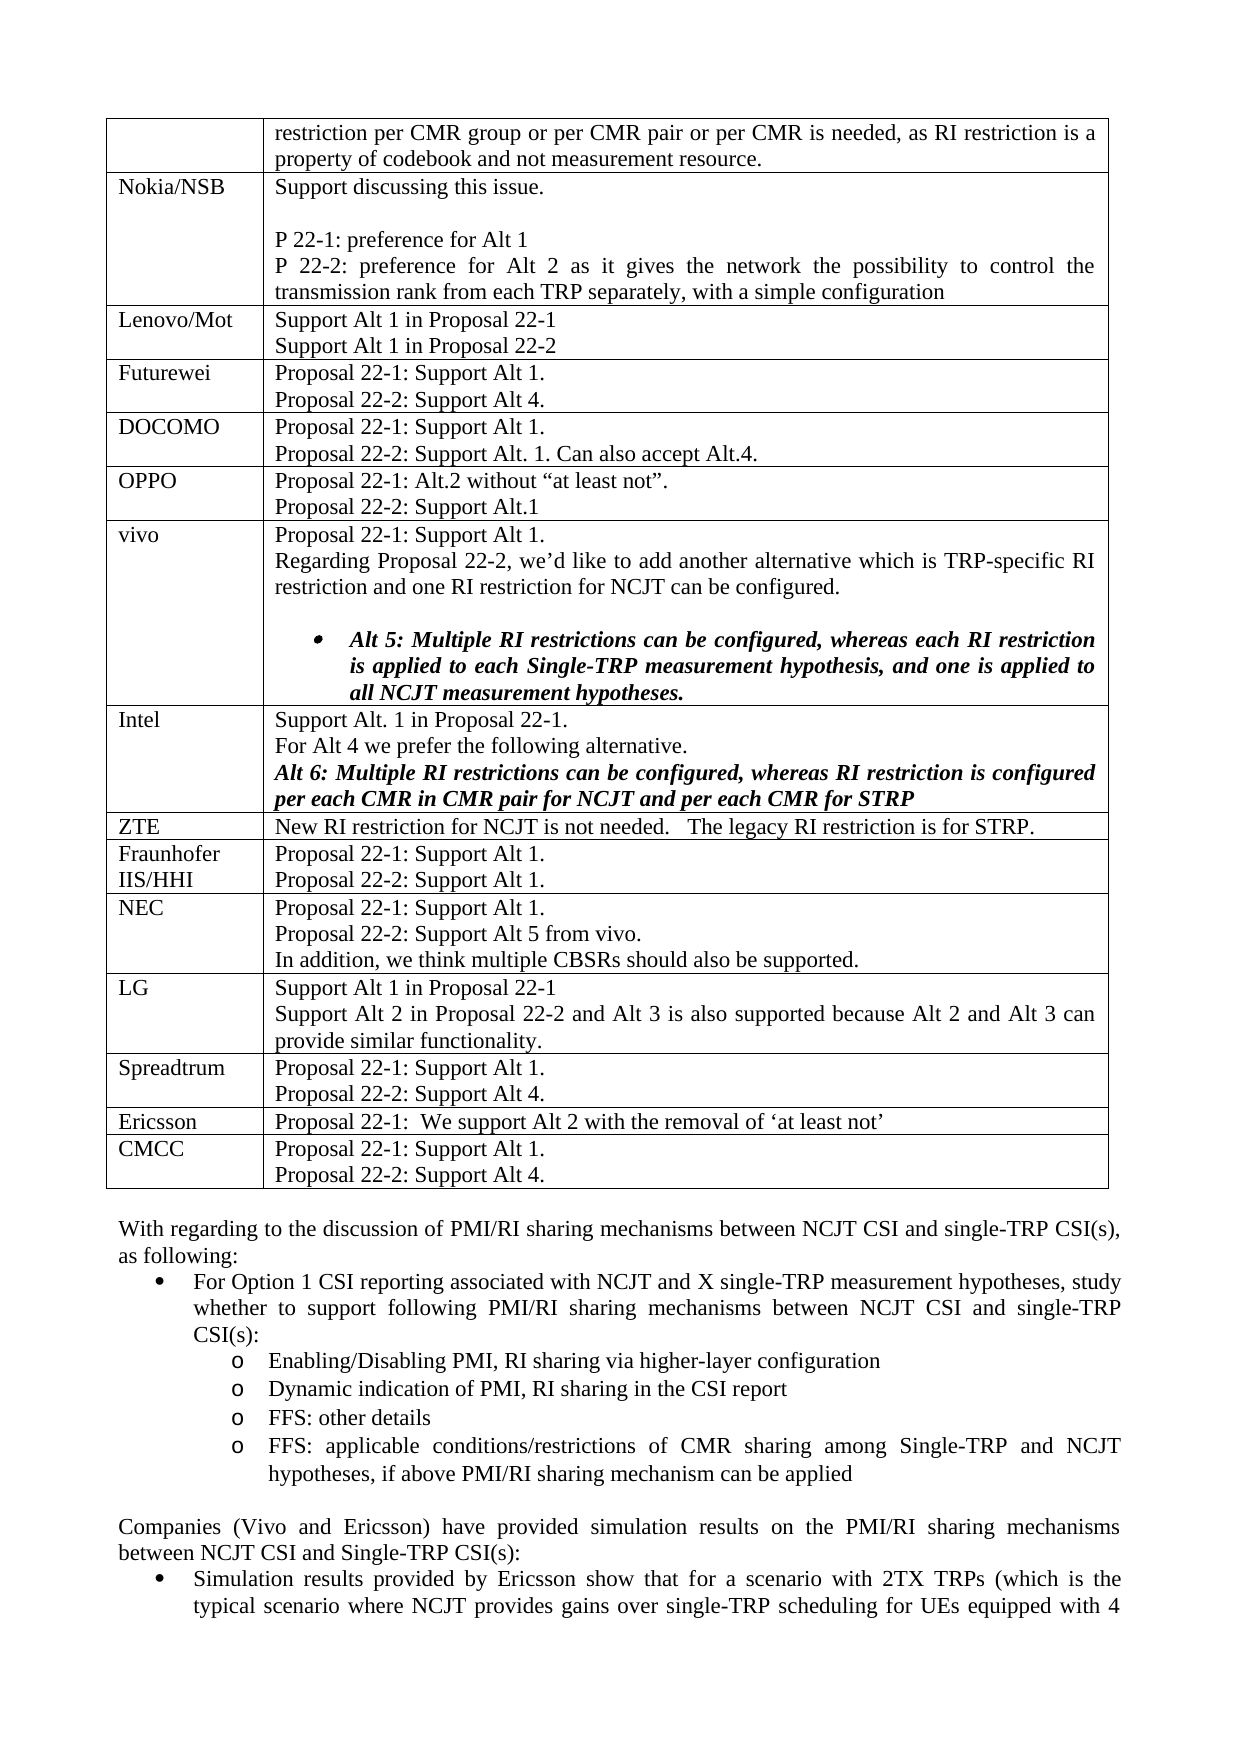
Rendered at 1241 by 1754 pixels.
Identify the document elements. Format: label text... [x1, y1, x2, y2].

table_cell Fraunhofer IIS/HHI [107, 840, 263, 893]
table_cell Proposal 22-1: Support Alt 1. Proposal 22-2: Support Alt 4. [264, 1054, 1108, 1107]
table_cell OPPO [107, 467, 263, 520]
table_cell Support Alt. 1 in Proposal 22-1. For Alt 4 we prefer the following alternative. Alt 6: Multiple RI restrictions can be configured, whereas RI restriction is configured per each CMR in CMR pair for NCJT and per each CMR for STRP [264, 706, 1108, 812]
table_cell Nokia/NSB [107, 173, 263, 305]
table_cell QC [107, 119, 263, 172]
table_cell Ericsson [107, 1108, 263, 1134]
table_cell Intel [107, 706, 263, 812]
table_cell Proposal 22-1: Support Alt 1. Proposal 22-2: Support Alt 4. [264, 1135, 1108, 1188]
table_cell Support Alt 1 in Proposal 22-1 Support Alt 1 in Proposal 22-2 [264, 306, 1108, 358]
list Enabling/Disabling PMI, RI sharing via higher-layer configuration [231, 1347, 1122, 1375]
table_cell Proposal 22-1: We support Alt 2 with the removal of ‘at least not’ [264, 1108, 1108, 1134]
table_cell LG [107, 974, 263, 1053]
list FFS: applicable conditions/restrictions of CMR sharing among Single-TRP and NCJT hypotheses, if above PMI/RI sharing mechanism can be applied [231, 1432, 1122, 1486]
table_cell New RI restriction for NCJT is not needed. The legacy RI restriction is for STRP. [264, 813, 1108, 839]
table_cell NEC [107, 894, 263, 973]
table_cell vivo [107, 521, 263, 705]
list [156, 1565, 1122, 1618]
list For Option 1 CSI reporting associated with NCJT and X single-TRP measurement hypotheses, study whether to support following PMI/RI sharing mechanisms between NCJT CSI and single-TRP CSI(s): [156, 1268, 1122, 1347]
table_cell CMCC [107, 1135, 263, 1188]
table_cell Proposal 22-1: Support Alt 1. Proposal 22-2: Support Alt 4. [264, 360, 1108, 412]
table_cell Futurewei [107, 360, 263, 412]
table_cell Proposal 22-1: Support Alt 1. Proposal 22-2: Support Alt 5 from vivo. In addition, we think multiple CBSRs should also be supported. [264, 894, 1108, 973]
table_cell Spreadtrum [107, 1054, 263, 1107]
table_cell Lenovo/Mot [107, 306, 263, 358]
table_cell Proposal 22-1: Support Alt 1. Proposal 22-2: Support Alt 1. [264, 840, 1108, 893]
table_cell Proposal 22-1: Alt.2 without “at least not”. Proposal 22-2: Support Alt.1 [264, 467, 1108, 520]
list FFS: other details [231, 1403, 1122, 1432]
table_cell Proposal 22-1: Support Alt 1. Proposal 22-2: Support Alt. 1. Can also accept Alt.4. [264, 413, 1108, 466]
text Companies (Vivo and Ericsson) have provided simulation results on the PMI/RI sharing mechanisms between NCJT CSI and Single-TRP CSI(s): [118, 1513, 1122, 1565]
table_cell DOCOMO [107, 413, 263, 466]
table_cell ZTE [107, 813, 263, 839]
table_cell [264, 119, 1108, 172]
list Dynamic indication of PMI, RI sharing in the CSI report [231, 1375, 1122, 1403]
table_cell Proposal 22-1: Support Alt 1. Regarding Proposal 22-2, we’d like to add another alternative which is TRP-specific RI restriction and one RI restriction for NCJT can be configured. Alt 5: Multiple RI restrictions can be configured, whereas each RI restriction is applied to each Single-TRP measurement hypothesis, and one is applied to all NCJT measurement hypotheses. [264, 521, 1108, 705]
table_cell Support Alt 1 in Proposal 22-1 Support Alt 2 in Proposal 22-2 and Alt 3 is also supported because Alt 2 and Alt 3 can provide similar functionality. [264, 974, 1108, 1053]
table_cell Support discussing this issue. P 22-1: preference for Alt 1 P 22-2: preference for Alt 2 as it gives the network the possibility to control the transmission rank from each TRP separately, with a simple configuration [264, 173, 1108, 305]
text With regarding to the discussion of PMI/RI sharing mechanisms between NCJT CSI and single-TRP CSI(s), as following: [118, 1215, 1122, 1268]
